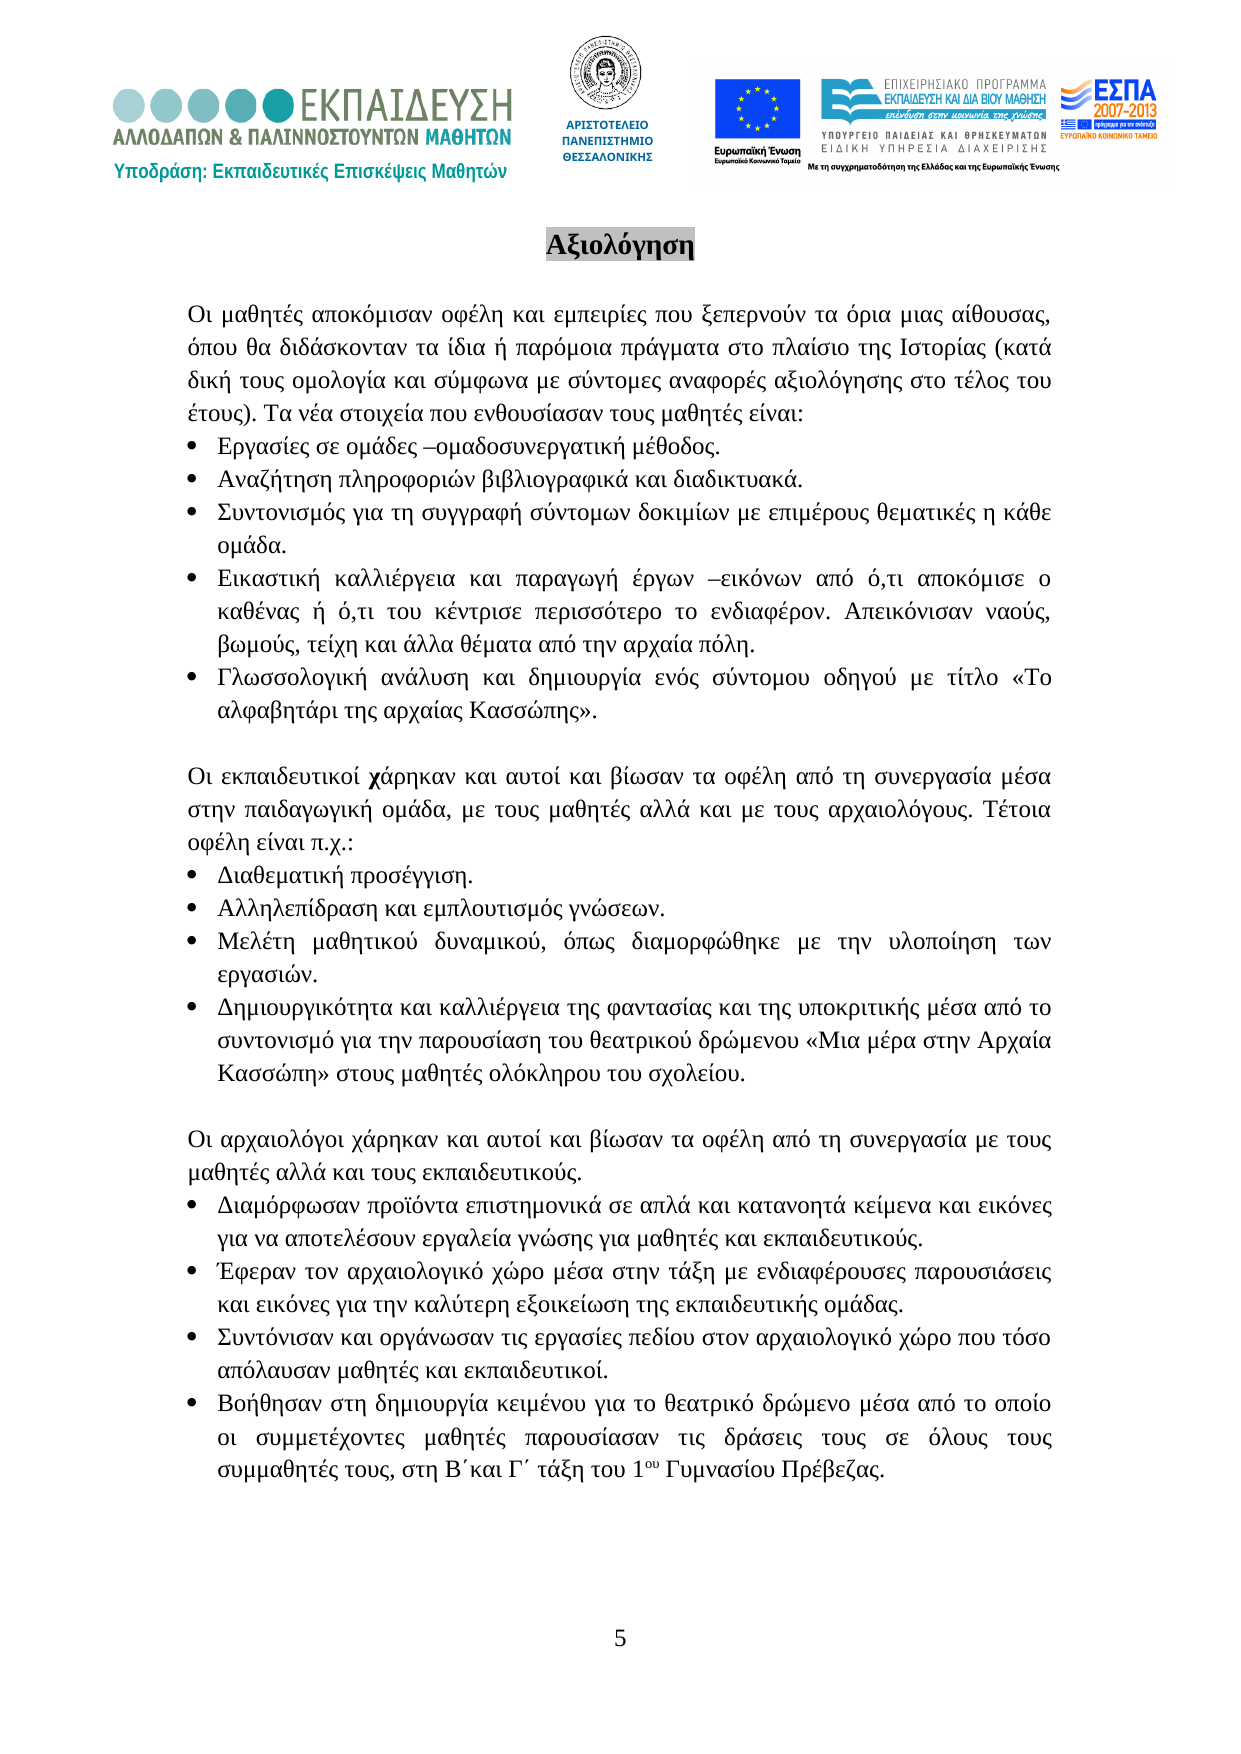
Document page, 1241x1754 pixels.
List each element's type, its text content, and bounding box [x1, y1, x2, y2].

list Εικαστική καλλιέργεια και παραγωγή έργων –εικόνων από ό,τι αποκόμισε ο καθένας ή ό,τι του κέντρισε περισσότερο το ενδιαφέρον. Απεικόνισαν ναούς, βωμούς, τείχη και άλλα θέματα από την αρχαία πόλη. [187, 563, 1053, 658]
list Διαθεματική προσέγγιση. [187, 860, 1053, 889]
list Συντόνισαν και οργάνωσαν τις εργασίες πεδίου στον αρχαιολογικό χώρο που τόσο απόλαυσαν μαθητές και εκπαιδευτικοί. [187, 1322, 1053, 1384]
text Οι μαθητές αποκόμισαν οφέλη και εμπειρίες που ξεπερνούν τα όρια μιας αίθουσας, όπου θα διδάσκονταν τα ίδια ή παρόμοια πράγματα στο πλαίσιο της Ιστορίας (κατά δική τους ομολογία και σύμφωνα με σύντομες αναφορές αξιολόγησης στο τέλος του έτους). Τα νέα στοιχεία που ενθουσίασαν τους μαθητές είναι: [187, 299, 1053, 427]
list Συντονισμός για τη συγγραφή σύντομων δοκιμίων με επιμέρους θεματικές η κάθε ομάδα. [187, 497, 1053, 559]
list Έφεραν τον αρχαιολογικό χώρο μέσα στην τάξη με ενδιαφέρουσες παρουσιάσεις και εικόνες για την καλύτερη εξοικείωση της εκπαιδευτικής ομάδας. [187, 1256, 1053, 1318]
text Οι εκπαιδευτικοί χάρηκαν και αυτοί και βίωσαν τα οφέλη από τη συνεργασία μέσα στην παιδαγωγική ομάδα, με τους μαθητές αλλά και με τους αρχαιολόγους. Τέτοια οφέλη είναι π.χ.: [187, 761, 1053, 856]
picture [565, 30, 646, 110]
list Βοήθησαν στη δημιουργία κειμένου για το θεατρικό δρώμενο μέσα από το οποίο οι συμμετέχοντες μαθητές παρουσίασαν τις δράσεις τους σε όλους τους συμμαθητές τους, στη Β΄και Γ΄ τάξη του 1ου Γυμνασίου Πρέβεζας. [187, 1388, 1053, 1483]
list Εργασίες σε ομάδες –ομαδοσυνεργατική μέθοδος. [187, 431, 1053, 460]
picture [693, 63, 1172, 188]
text Οι αρχαιολόγοι χάρηκαν και αυτοί και βίωσαν τα οφέλη από τη συνεργασία με τους μαθητές αλλά και τους εκπαιδευτικούς. [187, 1124, 1053, 1186]
list Δημιουργικότητα και καλλιέργεια της φαντασίας και της υποκριτικής μέσα από το συντονισμό για την παρουσίαση του θεατρικού δρώμενου «Μια μέρα στην Αρχαία Κασσώπη» στους μαθητές ολόκληρου του σχολείου. [187, 992, 1053, 1087]
list Μελέτη μαθητικού δυναμικού, όπως διαμορφώθηκε με την υλοποίηση των εργασιών. [187, 926, 1053, 988]
picture [91, 70, 532, 163]
list Διαμόρφωσαν προϊόντα επιστημονικά σε απλά και κατανοητά κείμενα και εικόνες για να αποτελέσουν εργαλεία γνώσης για μαθητές και εκπαιδευτικούς. [187, 1190, 1053, 1252]
list Αναζήτηση πληροφοριών βιβλιογραφικά και διαδικτυακά. [187, 464, 1053, 493]
text Αξιολόγηση [187, 189, 1053, 261]
list Αλληλεπίδραση και εμπλουτισμός γνώσεων. [187, 893, 1053, 922]
list Γλωσσολογική ανάλυση και δημιουργία ενός σύντομου οδηγού με τίτλο «Το αλφαβητάρι της αρχαίας Κασσώπης». [187, 662, 1053, 724]
